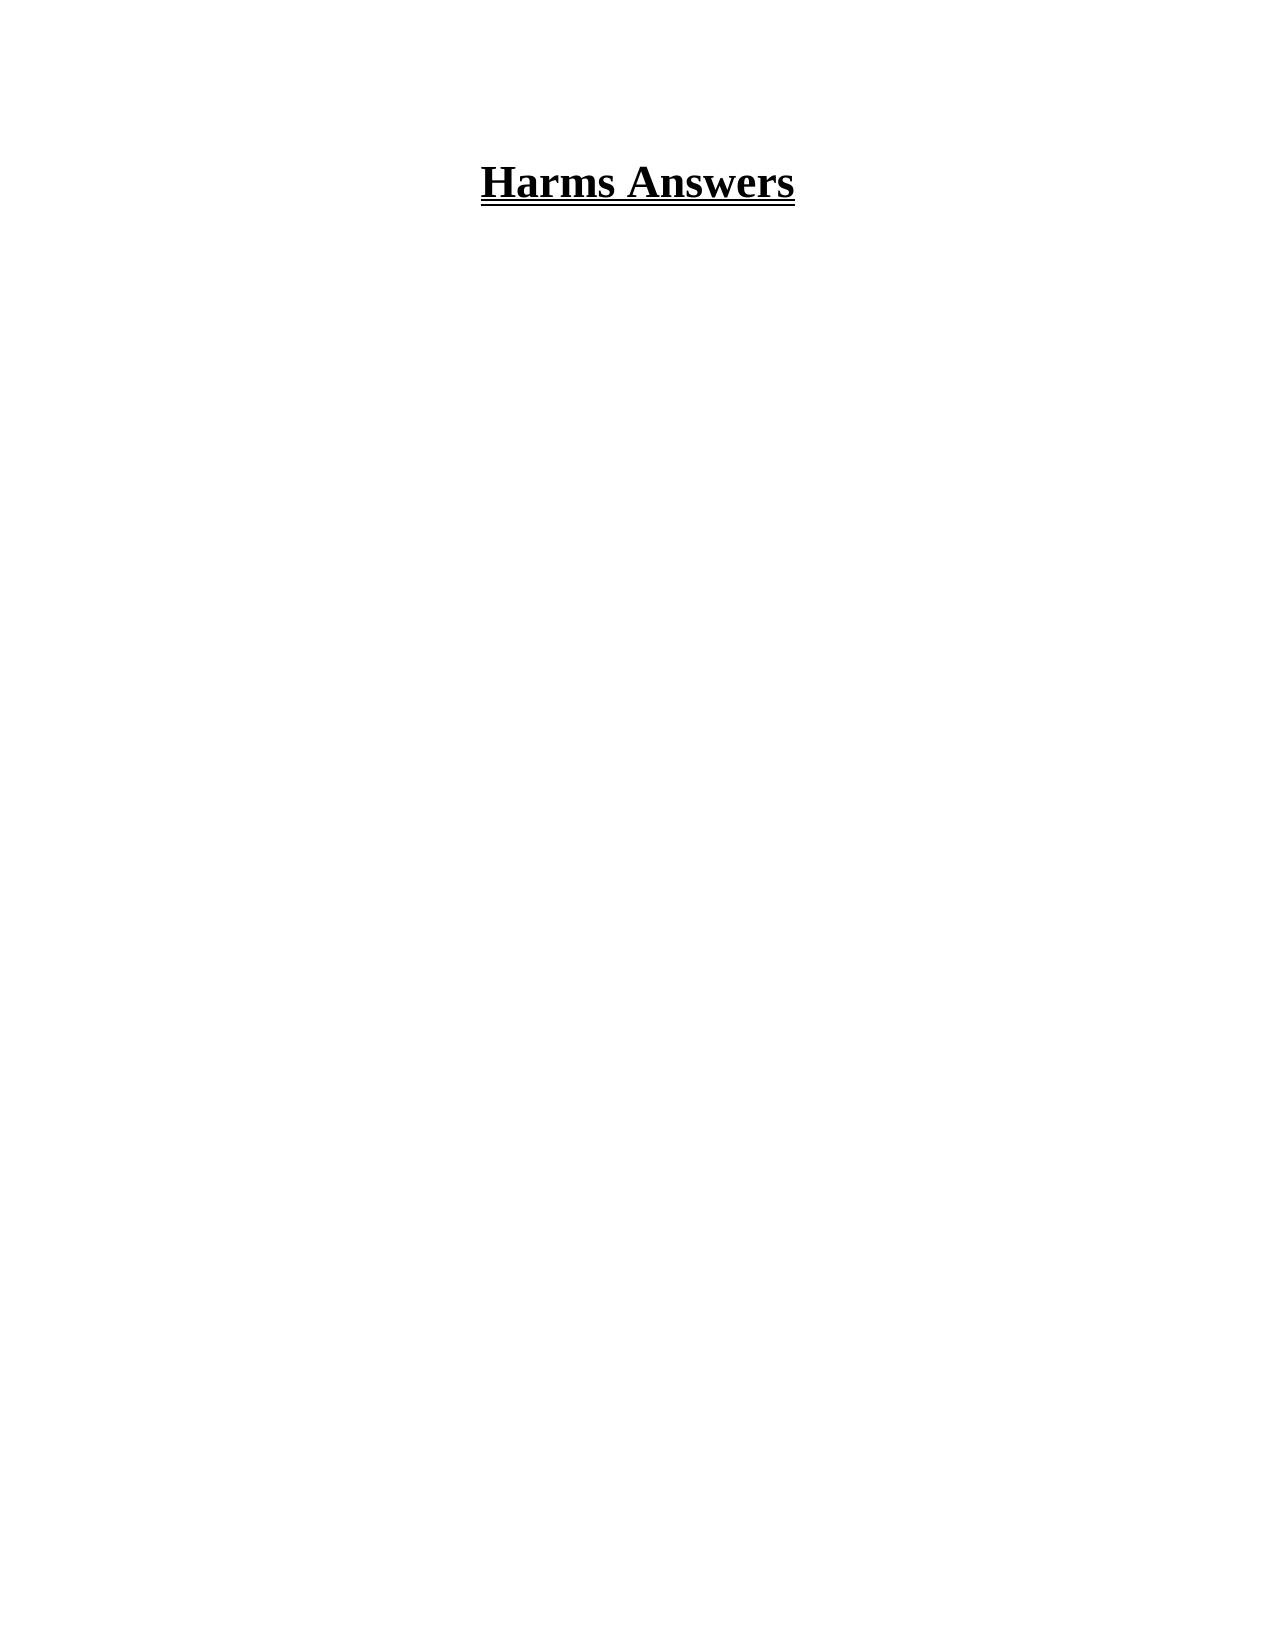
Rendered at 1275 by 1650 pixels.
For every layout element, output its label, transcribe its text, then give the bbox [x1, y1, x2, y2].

subtitle Harms Answers [187, 154, 1087, 207]
